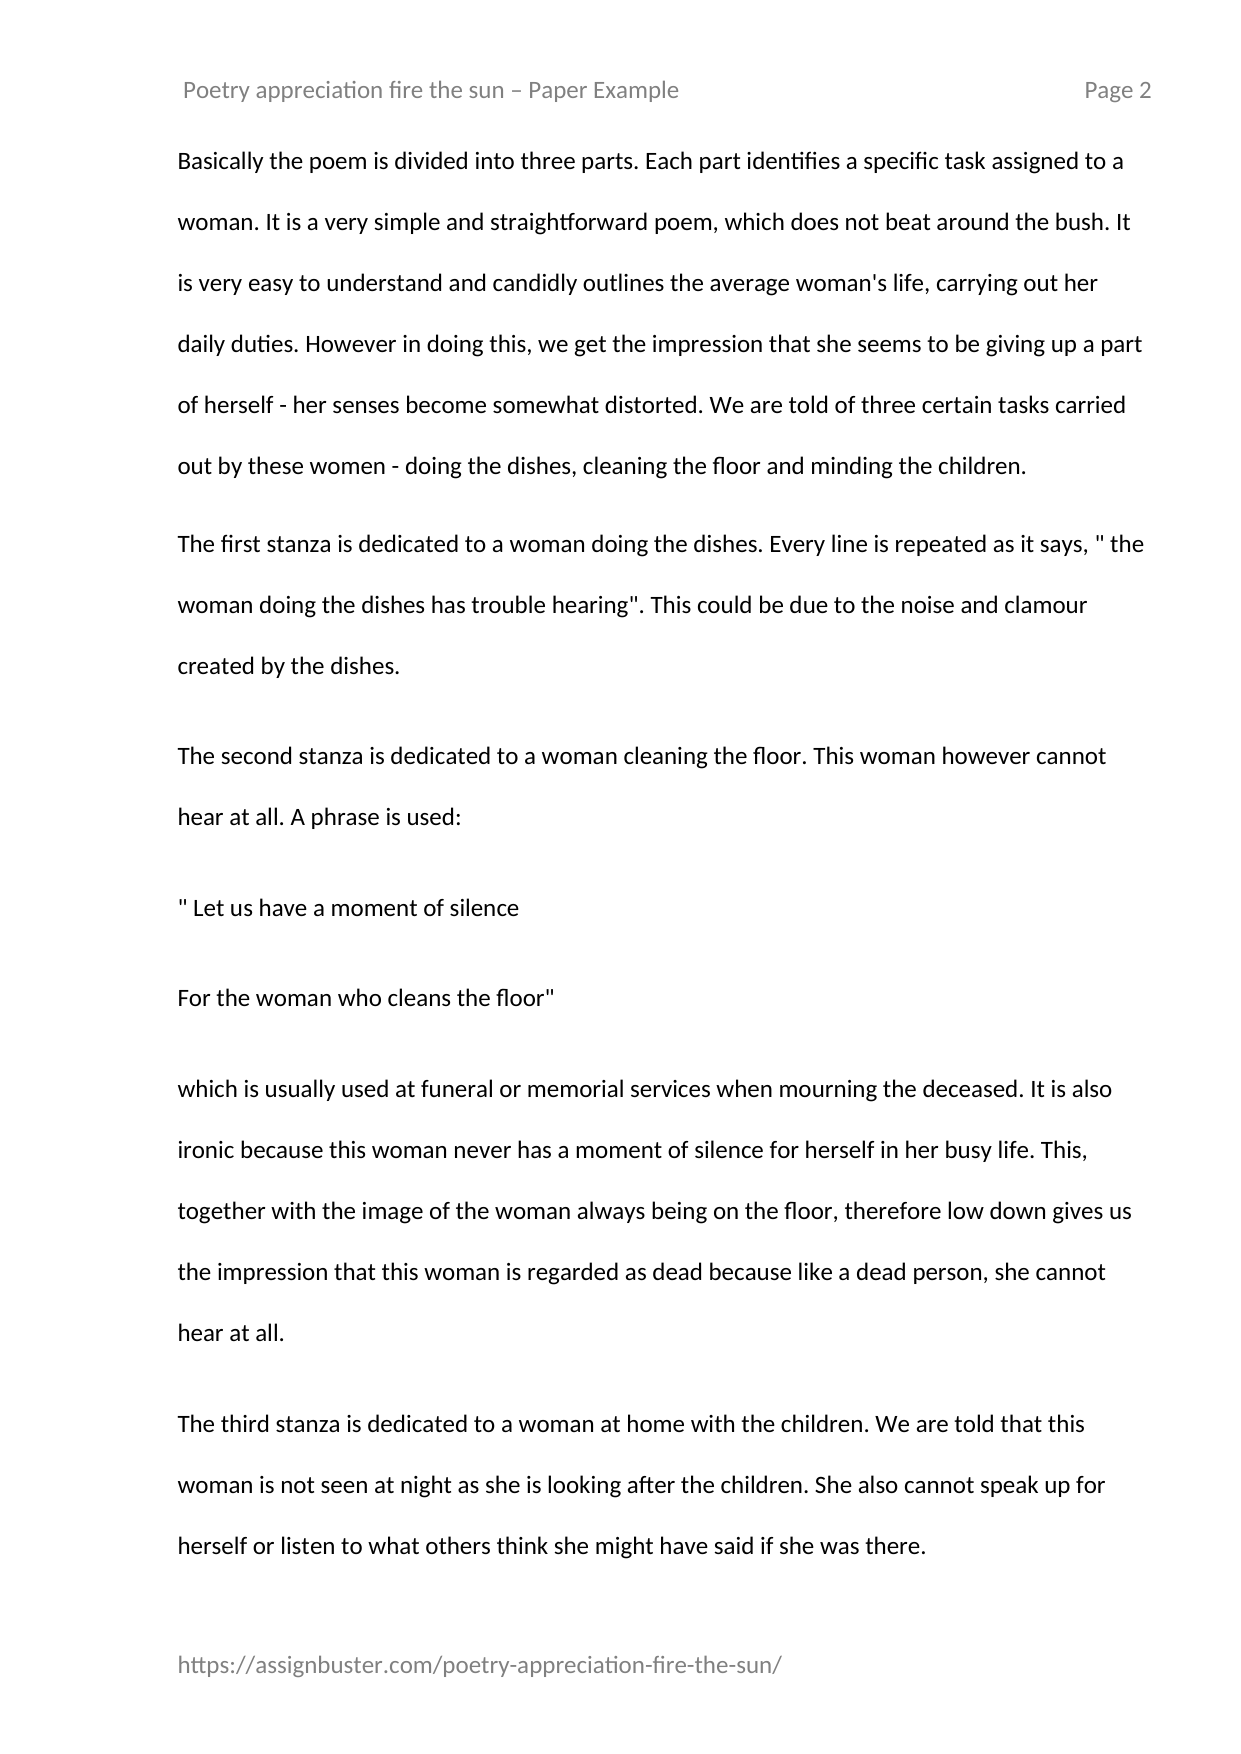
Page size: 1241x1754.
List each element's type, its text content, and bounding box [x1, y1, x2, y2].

text The second stanza is dedicated to a woman cleaning the floor. This woman however cannot hear at all. A phrase is used: [177, 741, 1152, 832]
text which is usually used at funeral or memorial services when mourning the deceased. It is also ironic because this woman never has a moment of silence for herself in her busy life. This, together with the image of the woman always being on the floor, therefore low down gives us the impression that this woman is regarded as dead because like a dead person, she cannot hear at all. [177, 1073, 1152, 1348]
text Basically the poem is divided into three parts. Each part identifies a specific task assigned to a woman. It is a very simple and straightforward poem, which does not beat around the bush. It is very easy to understand and candidly outlines the average woman's life, carrying out her daily duties. However in doing this, we get the impression that she seems to be giving up a part of herself - her senses become somewhat distorted. We are told of three certain tasks carried out by these women - doing the dishes, cleaning the floor and minding the children. [177, 145, 1152, 481]
text The third stanza is dedicated to a woman at home with the children. We are told that this woman is not seen at night as she is looking after the children. She also cannot speak up for herself or listen to what others think she might have said if she was there. [177, 1408, 1152, 1560]
text For the woman who cleans the floor" [177, 983, 1152, 1013]
text The first stanza is dedicated to a woman doing the dishes. Every line is repeated as it says, " the woman doing the dishes has trouble hearing". This could be due to the noise and clamour created by the dishes. [177, 528, 1152, 681]
text " Let us have a moment of silence [177, 892, 1152, 923]
